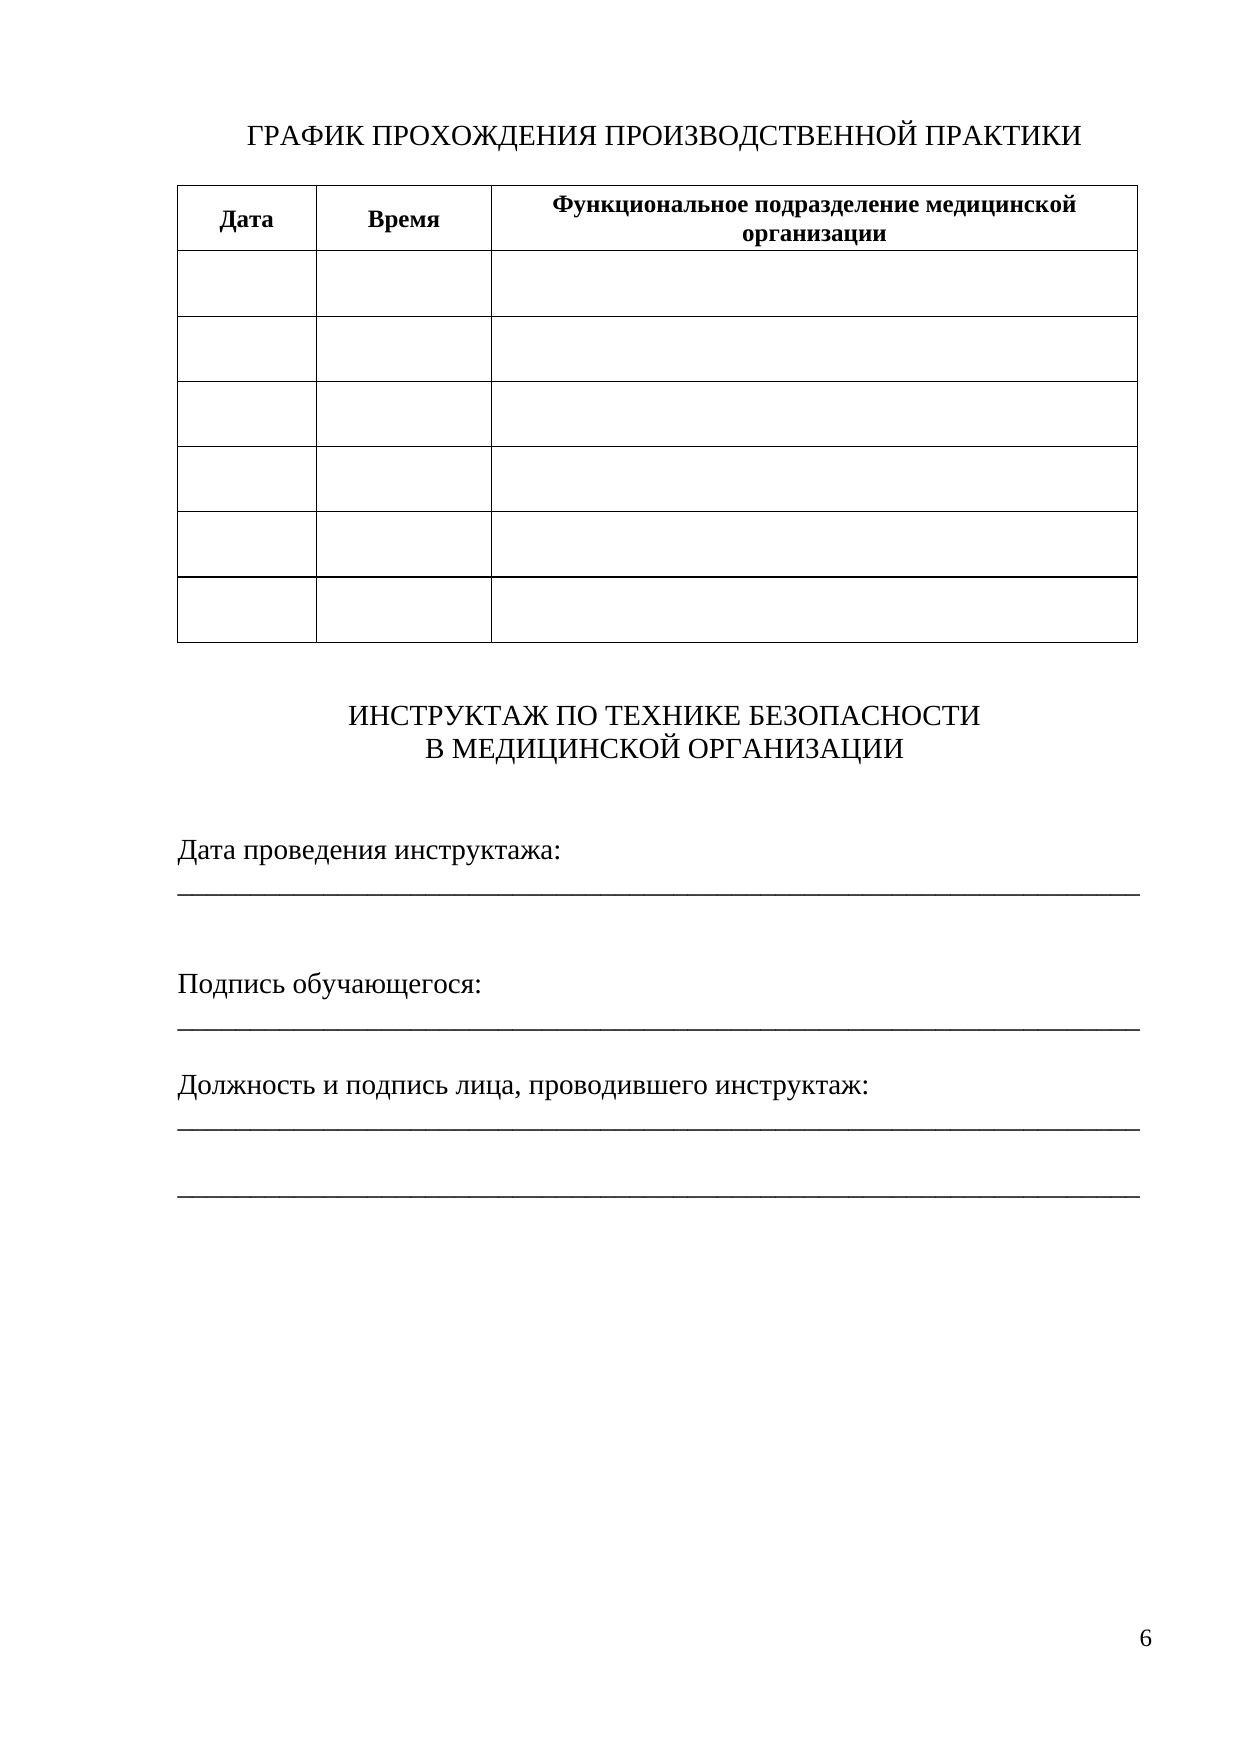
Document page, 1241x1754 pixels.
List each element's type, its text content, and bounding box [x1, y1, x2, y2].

table_cell [492, 578, 1137, 642]
table_cell [178, 251, 316, 316]
table_header Функциональное подразделение медицинской организации [492, 186, 1137, 250]
table_cell [492, 447, 1137, 511]
table_header Время [317, 186, 491, 250]
table_cell [317, 578, 491, 642]
text Подпись обучающегося: __________________________________________________________________ [177, 966, 1152, 1033]
text Должность и подпись лица, проводившего инструктаж: __________________________________________________________________ [177, 1067, 1152, 1134]
table_cell [317, 512, 491, 576]
text Дата проведения инструктажа: __________________________________________________________________ [177, 832, 1152, 899]
table_header Дата [178, 186, 316, 250]
table_cell [178, 512, 316, 576]
subtitle ИНСТРУКТАЖ ПО ТЕХНИКЕ БЕЗОПАСНОСТИ [177, 698, 1152, 731]
table_cell [317, 317, 491, 381]
table_cell [492, 317, 1137, 381]
table_cell [178, 382, 316, 446]
table_cell [178, 578, 316, 642]
table_cell [178, 317, 316, 381]
text __________________________________________________________________ [177, 1167, 1152, 1201]
table_cell [317, 251, 491, 316]
subtitle В МЕДИЦИНСКОЙ ОРГАНИЗАЦИИ [177, 731, 1152, 765]
table_cell [492, 251, 1137, 316]
table_cell [317, 382, 491, 446]
table_cell [492, 512, 1137, 576]
table_cell [317, 447, 491, 511]
table_cell [178, 447, 316, 511]
subtitle ГРАФИК ПРОХОЖДЕНИЯ ПРОИЗВОДСТВЕННОЙ ПРАКТИКИ [177, 118, 1152, 152]
table_cell [492, 382, 1137, 446]
